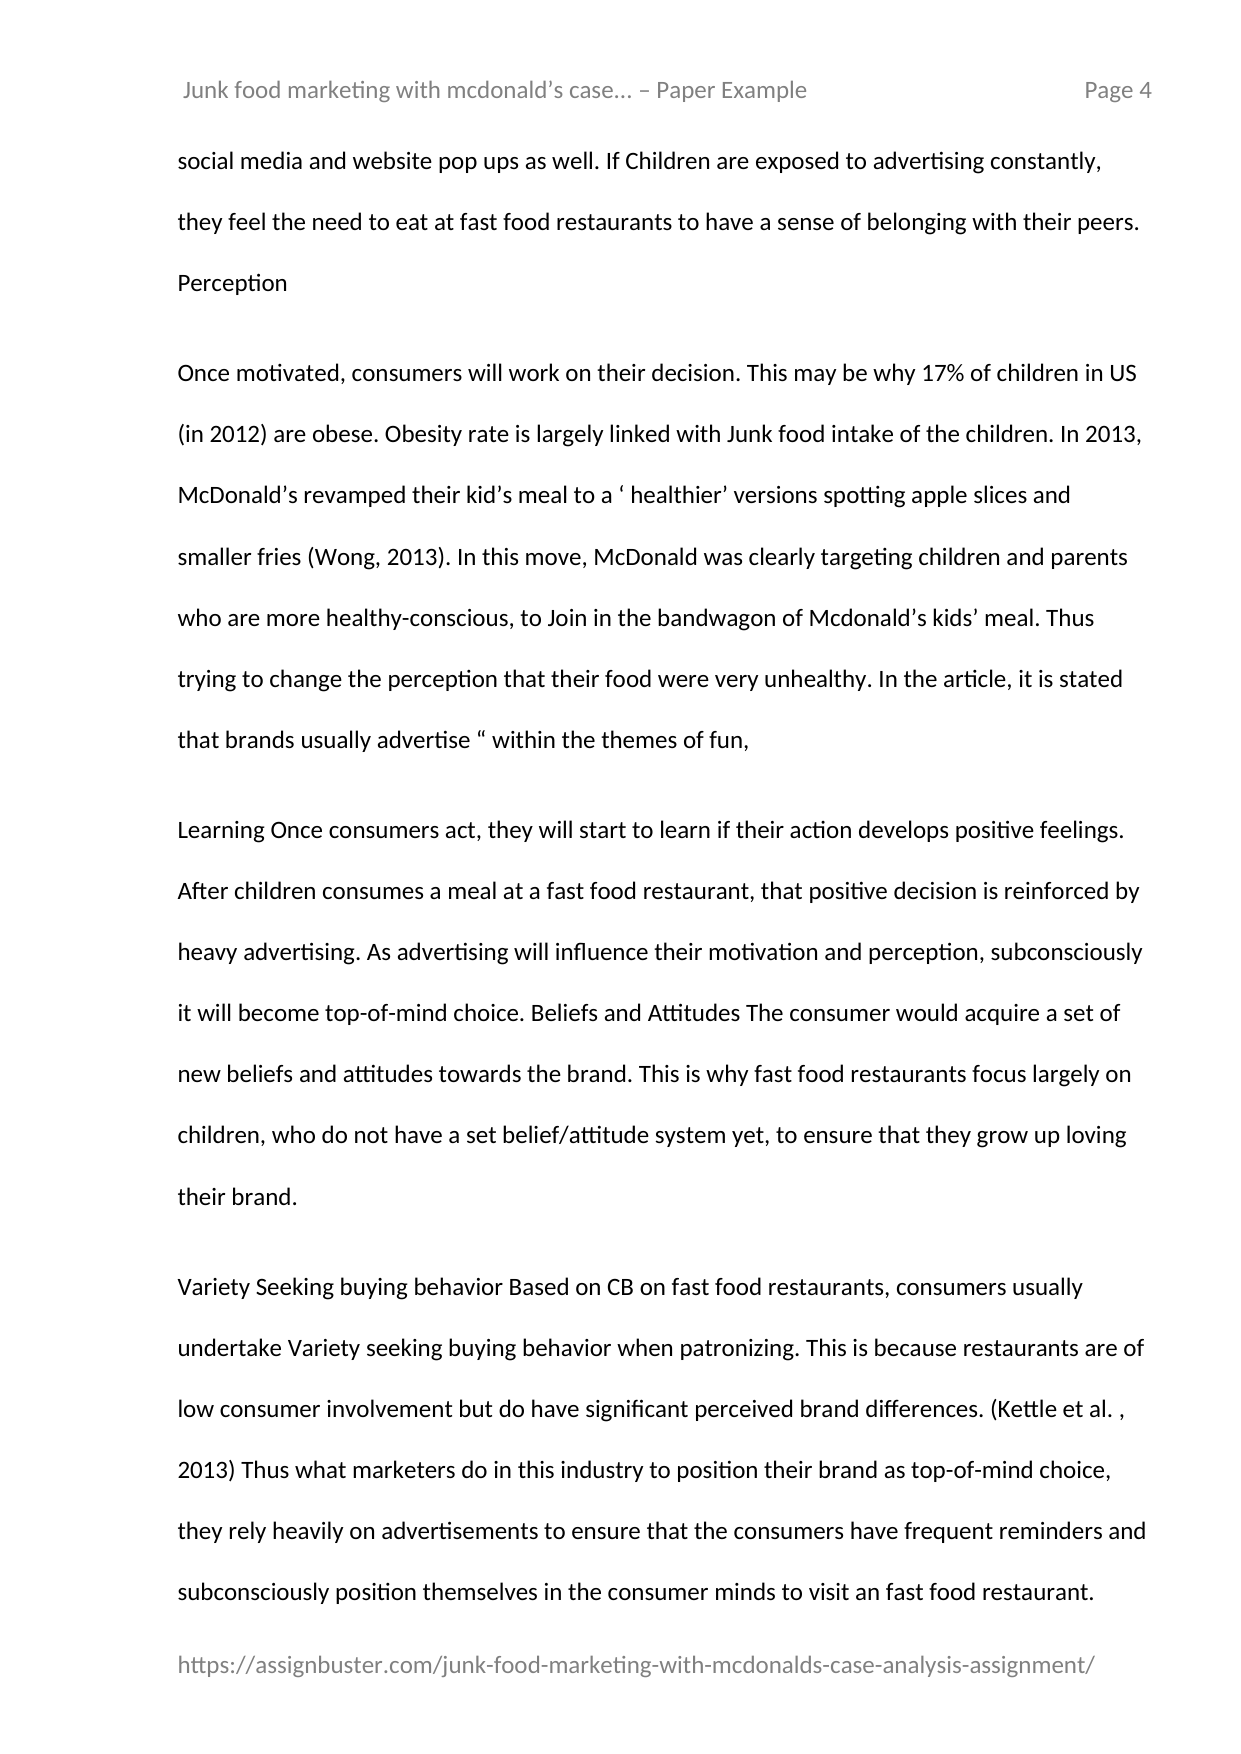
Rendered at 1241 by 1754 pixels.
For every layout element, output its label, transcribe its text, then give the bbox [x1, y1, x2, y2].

text Once motivated, consumers will work on their decision. This may be why 17% of children in US (in 2012) are obese. Obesity rate is largely linked with Junk food intake of the children. In 2013, McDonald’s revamped their kid’s meal to a ‘ healthier’ versions spotting apple slices and smaller fries (Wong, 2013). In this move, McDonald was clearly targeting children and parents who are more healthy-conscious, to Join in the bandwagon of Mcdonald’s kids’ meal. Thus trying to change the perception that their food were very unhealthy. In the article, it is stated that brands usually advertise “ within the themes of fun, [177, 358, 1152, 754]
text Learning Once consumers act, they will start to learn if their action develops positive feelings. After children consumes a meal at a fast food restaurant, that positive decision is reinforced by heavy advertising. As advertising will influence their motivation and perception, subconsciously it will become top-of-mind choice. Beliefs and Attitudes The consumer would acquire a set of new beliefs and attitudes towards the brand. This is why fast food restaurants focus largely on children, who do not have a set belief/attitude system yet, to ensure that they grow up loving their brand. [177, 814, 1152, 1211]
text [177, 145, 1152, 298]
text Variety Seeking buying behavior Based on CB on fast food restaurants, consumers usually undertake Variety seeking buying behavior when patronizing. This is because restaurants are of low consumer involvement but do have significant perceived brand differences. (Kettle et al. , 2013) Thus what marketers do in this industry to position their brand as top-of-mind choice, they rely heavily on advertisements to ensure that the consumers have frequent reminders and subconsciously position themselves in the consumer minds to visit an fast food restaurant. [177, 1271, 1152, 1607]
